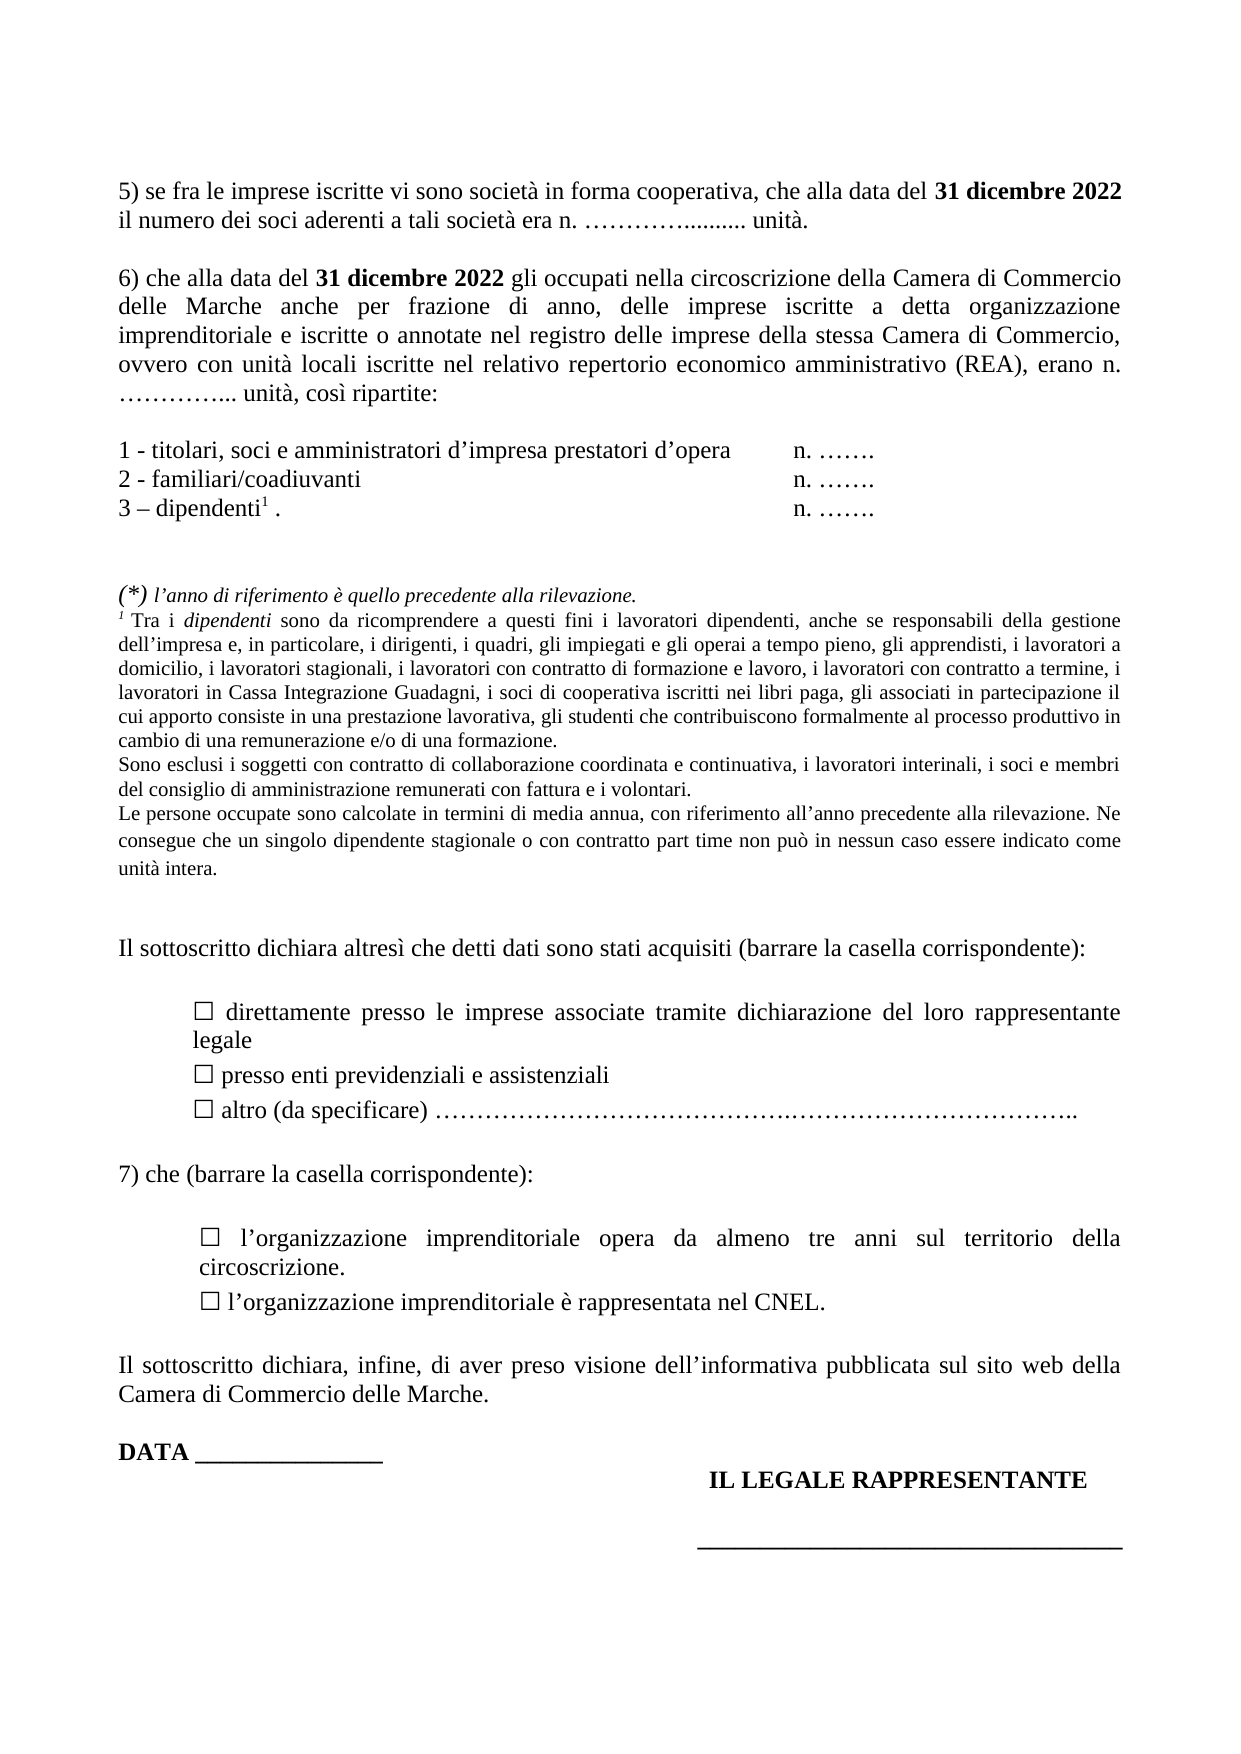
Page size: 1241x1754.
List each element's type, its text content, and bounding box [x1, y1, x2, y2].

text 1 - titolari, soci e amministratori d’impresa prestatori d’opera n. ……. [118, 435, 1122, 464]
list ☐ presso enti previdenziali e assistenziali [192, 1060, 1122, 1089]
text Il sottoscritto dichiara altresì che detti dati sono stati acquisiti (barrare la casella corrispondente): [118, 933, 1122, 962]
list ☐ l’organizzazione imprenditoriale è rappresentata nel CNEL. [199, 1287, 1122, 1315]
text Sono esclusi i soggetti con contratto di collaborazione coordinata e continuativa, i lavoratori interinali, i soci e membri del consiglio di amministrazione remunerati con fattura e i volontari. [118, 752, 1122, 801]
text 7) che (barrare la casella corrispondente): [118, 1159, 1122, 1188]
text DATA _______________ [118, 1437, 1122, 1465]
text Il sottoscritto dichiara, infine, di aver preso visione dell’informativa pubblicata sul sito web della Camera di Commercio delle Marche. [118, 1350, 1122, 1408]
text 6) che alla data del 31 dicembre 2022 gli occupati nella circoscrizione della Camera di Commercio delle Marche anche per frazione di anno, delle imprese iscritte a detta organizzazione imprenditoriale e iscritte o annotate nel registro delle imprese della stessa Camera di Commercio, ovvero con unità locali iscritte nel relativo repertorio economico amministrativo (REA), erano n. …………... unità, così ripartite: [118, 263, 1122, 406]
text 3 – dipendenti1 . n. ……. [118, 493, 1122, 521]
text (*) l’anno di riferimento è quello precedente alla rilevazione. [118, 579, 1122, 608]
list ☐ direttamente presso le imprese associate tramite dichiarazione del loro rappresentante legale [192, 997, 1122, 1054]
text IL LEGALE RAPPRESENTANTE [118, 1465, 1122, 1494]
text 1 Tra i dipendenti sono da ricomprendere a questi fini i lavoratori dipendenti, anche se responsabili della gestione dell’impresa e, in particolare, i dirigenti, i quadri, gli impiegati e gli operai a tempo pieno, gli apprendisti, i lavoratori a domicilio, i lavoratori stagionali, i lavoratori con contratto di formazione e lavoro, i lavoratori con contratto a termine, i lavoratori in Cassa Integrazione Guadagni, i soci di cooperativa iscritti nei libri paga, gli associati in partecipazione il cui apporto consiste in una prestazione lavorativa, gli studenti che contribuiscono formalmente al processo produttivo in cambio di una remunerazione e/o di una formazione. [118, 608, 1122, 752]
text 2 - familiari/coadiuvanti n. ……. [118, 464, 1122, 493]
list ☐ altro (da specificare) …………………………………….…………………………….. [192, 1095, 1122, 1124]
text 5) se fra le imprese iscritte vi sono società in forma cooperativa, che alla data del 31 dicembre 2022 il numero dei soci aderenti a tali società era n. ………….......... unità. [118, 176, 1122, 234]
text Le persone occupate sono calcolate in termini di media annua, con riferimento all’anno precedente alla rilevazione. Ne consegue che un singolo dipendente stagionale o con contratto part time non può in nessun caso essere indicato come unità intera. [118, 801, 1122, 880]
list ☐ l’organizzazione imprenditoriale opera da almeno tre anni sul territorio della circoscrizione. [199, 1223, 1122, 1280]
text __________________________________ [118, 1523, 1122, 1552]
